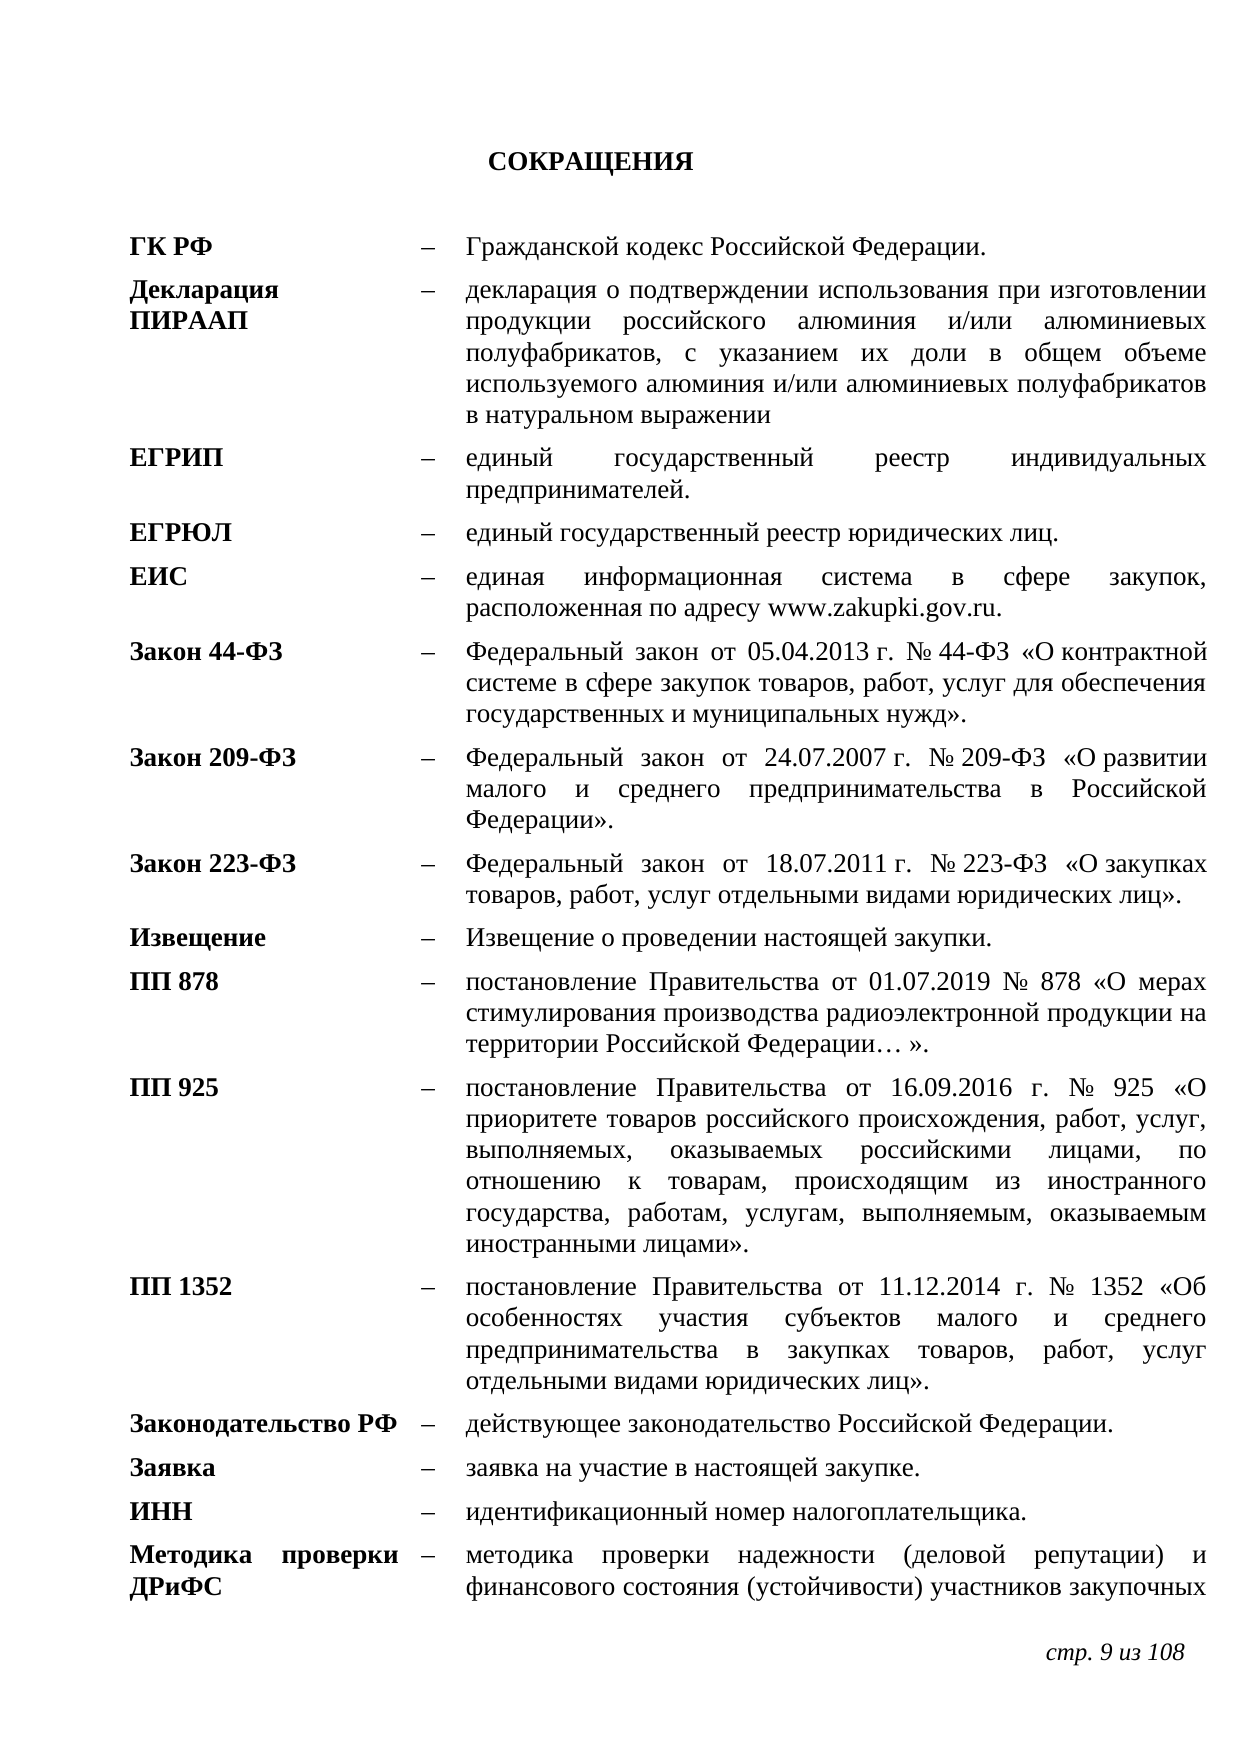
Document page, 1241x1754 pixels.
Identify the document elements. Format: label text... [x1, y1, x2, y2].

table_cell единая информационная система в сфере закупок, расположенная по адресу www.zakupki.gov.ru. [454, 548, 1218, 622]
text СОКРАЩЕНИЯ [118, 145, 1063, 176]
table_cell постановление Правительства от 16.09.2016 г. № 925 «О приоритете товаров российского происхождения, работ, услуг, выполняемых, оказываемых российскими лицами, по отношению к товарам, происходящим из иностранного государства, работам, услугам, выполняемым, оказываемым иностранными лицами». [454, 1059, 1218, 1258]
table_cell идентификационный номер налогоплательщика. [454, 1482, 1218, 1526]
table_cell – [410, 1482, 454, 1526]
table_cell – [410, 834, 454, 909]
table_cell – [410, 1258, 454, 1395]
table_cell Федеральный закон от 24.07.2007 г. № 209-ФЗ «О развитии малого и среднего предпринимательства в Российской Федерации». [454, 728, 1218, 834]
table_cell ИНН [118, 1482, 410, 1526]
table_cell декларация о подтверждении использования при изготовлении продукции российского алюминия и/или алюминиевых полуфабрикатов, с указанием их доли в общем объеме используемого алюминия и/или алюминиевых полуфабрикатов в натуральном выражении [454, 261, 1218, 429]
table_cell ПП 878 [118, 953, 410, 1058]
table_cell постановление Правительства от 01.07.2019 № 878 «О мерах стимулирования производства радиоэлектронной продукции на территории Российской Федерации… ». [454, 953, 1218, 1058]
table_cell – [410, 1526, 454, 1601]
table_header Гражданской кодекс Российской Федерации. [454, 217, 1218, 261]
table_cell Декларация ПИРААП [118, 261, 410, 429]
table_cell заявка на участие в настоящей закупке. [454, 1439, 1218, 1482]
table_cell ЕГРЮЛ [118, 504, 410, 547]
table_header ГК РФ [118, 217, 410, 261]
table_cell единый государственный реестр юридических лиц. [454, 504, 1218, 547]
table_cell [454, 1526, 1218, 1601]
table_cell – [410, 261, 454, 429]
table_cell Закон 209-ФЗ [118, 728, 410, 834]
table_cell – [410, 728, 454, 834]
table_cell – [410, 909, 454, 953]
table_cell Извещение о проведении настоящей закупки. [454, 909, 1218, 953]
table_cell постановление Правительства от 11.12.2014 г. № 1352 «Об особенностях участия субъектов малого и среднего предпринимательства в закупках товаров, работ, услуг отдельными видами юридических лиц». [454, 1258, 1218, 1395]
table_cell – [410, 1439, 454, 1482]
table_cell единый государственный реестр индивидуальных предпринимателей. [454, 429, 1218, 504]
table_cell – [410, 953, 454, 1058]
table_cell ЕИС [118, 548, 410, 622]
table_cell Закон 44-ФЗ [118, 622, 410, 728]
table_cell – [410, 429, 454, 504]
table_cell ЕГРИП [118, 429, 410, 504]
table_cell – [410, 504, 454, 547]
table_cell Заявка [118, 1439, 410, 1482]
table_cell действующее законодательство Российской Федерации. [454, 1395, 1218, 1439]
table_cell ПП 925 [118, 1059, 410, 1258]
table_cell – [410, 1059, 454, 1258]
table_cell Федеральный закон от 18.07.2011 г. № 223-ФЗ «О закупках товаров, работ, услуг отдельными видами юридических лиц». [454, 834, 1218, 909]
table_cell Законодательство РФ [118, 1395, 410, 1439]
table_cell ПП 1352 [118, 1258, 410, 1395]
table_cell Федеральный закон от 05.04.2013 г. № 44-ФЗ «О контрактной системе в сфере закупок товаров, работ, услуг для обеспечения государственных и муниципальных нужд». [454, 622, 1218, 728]
table_cell – [410, 622, 454, 728]
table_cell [118, 1526, 410, 1601]
table_cell – [410, 1395, 454, 1439]
table_cell – [410, 548, 454, 622]
table_cell Извещение [118, 909, 410, 953]
table_header – [410, 217, 454, 261]
table_cell Закон 223-ФЗ [118, 834, 410, 909]
